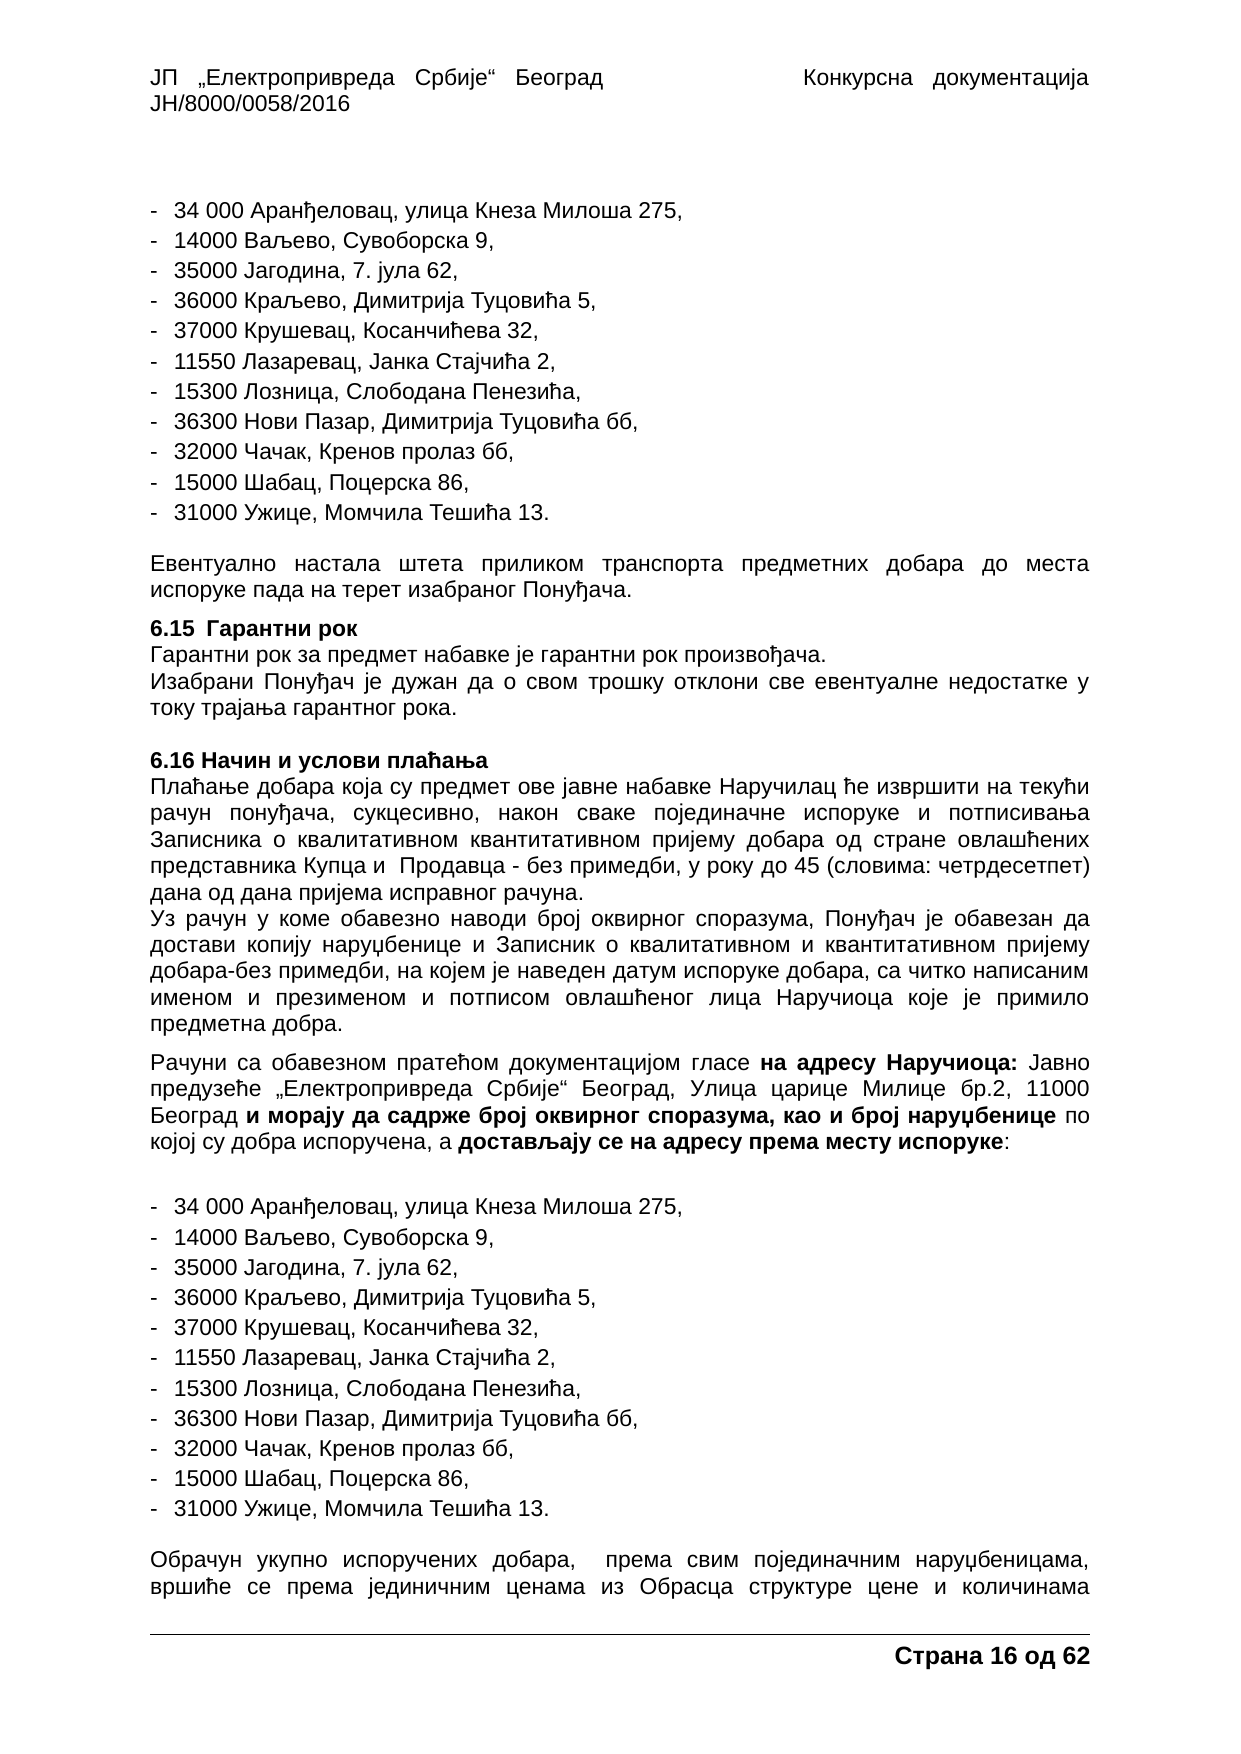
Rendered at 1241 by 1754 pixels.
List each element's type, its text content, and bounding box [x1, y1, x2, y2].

list 11550 Лазаревац, Јанка Стајчића 2, [150, 1344, 1090, 1371]
list 11550 Лазаревац, Јанка Стајчића 2, [150, 348, 1090, 374]
list 37000 Крушевац, Косанчићева 32, [150, 317, 1090, 344]
list 14000 Ваљево, Сувоборска 9, [150, 1223, 1090, 1250]
list 31000 Ужице, Момчила Тешића 13. [150, 1495, 1090, 1522]
list 36000 Краљево, Димитрија Туцовића 5, [150, 287, 1090, 313]
list 32000 Чачак, Кренов пролаз бб, [150, 1435, 1090, 1461]
list 15300 Лозница, Слободана Пенезића, [150, 1374, 1090, 1401]
list 15300 Лозница, Слободана Пенезића, [150, 378, 1090, 404]
text Изабрани Понуђач је дужан да о свом трошку отклони све евентуалне недостатке у току трајања гарантног рока. [150, 668, 1090, 720]
text Евентуално настала штета приликом транспорта предметних добара до места испоруке пада на терет изабраног Понуђача. [150, 550, 1090, 602]
list 35000 Јагодина, 7. јула 62, [150, 1254, 1090, 1280]
list 34 000 Аранђеловац, улица Кнеза Милоша 275, [150, 197, 1090, 223]
list 34 000 Аранђеловац, улица Кнеза Милоша 275, [150, 1193, 1090, 1220]
list 15000 Шабац, Поцерска 86, [150, 468, 1090, 495]
text Рачуни са обавезном пратећом документацијом гласе на адресу Наручиоца: Јавно предузеће „Електропривреда Србије“ Београд, Улица царице Милице бр.2, 11000 Београд и морају да садрже број оквирног споразума, као и број наруџбенице по којој су добра испоручена, а достављају се на адресу према месту испоруке: [150, 1049, 1090, 1154]
list 37000 Крушевац, Косанчићева 32, [150, 1314, 1090, 1341]
list 36300 Нови Пазар, Димитрија Туцовића бб, [150, 408, 1090, 434]
text Плаћање добара која су предмет ове јавне набавке Наручилац ће извршити на текући рачун понуђача, сукцесивно, након сваке појединачне испоруке и потписивања Записника о квалитативном квантитативном пријему добара од стране овлашћених представника Купца и Продавца - без примедби, у року до 45 (словима: четрдесетпет) дана од дана пријема исправног рачуна. [150, 773, 1090, 905]
text Уз рачун у коме обавезно наводи број оквирног споразума, Понуђач је обавезан да достави копију наруџбенице и Записник о квалитативном и квантитативном пријему добара-без примедби, на којем је наведен датум испоруке добара, са читко написаним именом и презименом и потписом овлашћеног лица Наручиоца које је примило предметна добра. [150, 905, 1090, 1037]
list 15000 Шабац, Поцерска 86, [150, 1465, 1090, 1492]
list 32000 Чачак, Кренов пролаз бб, [150, 438, 1090, 464]
list 31000 Ужице, Момчила Тешића 13. [150, 499, 1090, 525]
list 36000 Краљево, Димитрија Туцовића 5, [150, 1284, 1090, 1310]
subtitle Гарантни рок [150, 615, 1090, 641]
text 6.16 Начин и услови плаћања [150, 747, 1090, 773]
list 14000 Ваљево, Сувоборска 9, [150, 227, 1090, 253]
list 35000 Јагодина, 7. јула 62, [150, 257, 1090, 283]
text Гарантни рок за предмет набавке је гарантни рок произвођача. [150, 641, 1090, 668]
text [150, 1546, 1090, 1599]
list 36300 Нови Пазар, Димитрија Туцовића бб, [150, 1405, 1090, 1431]
